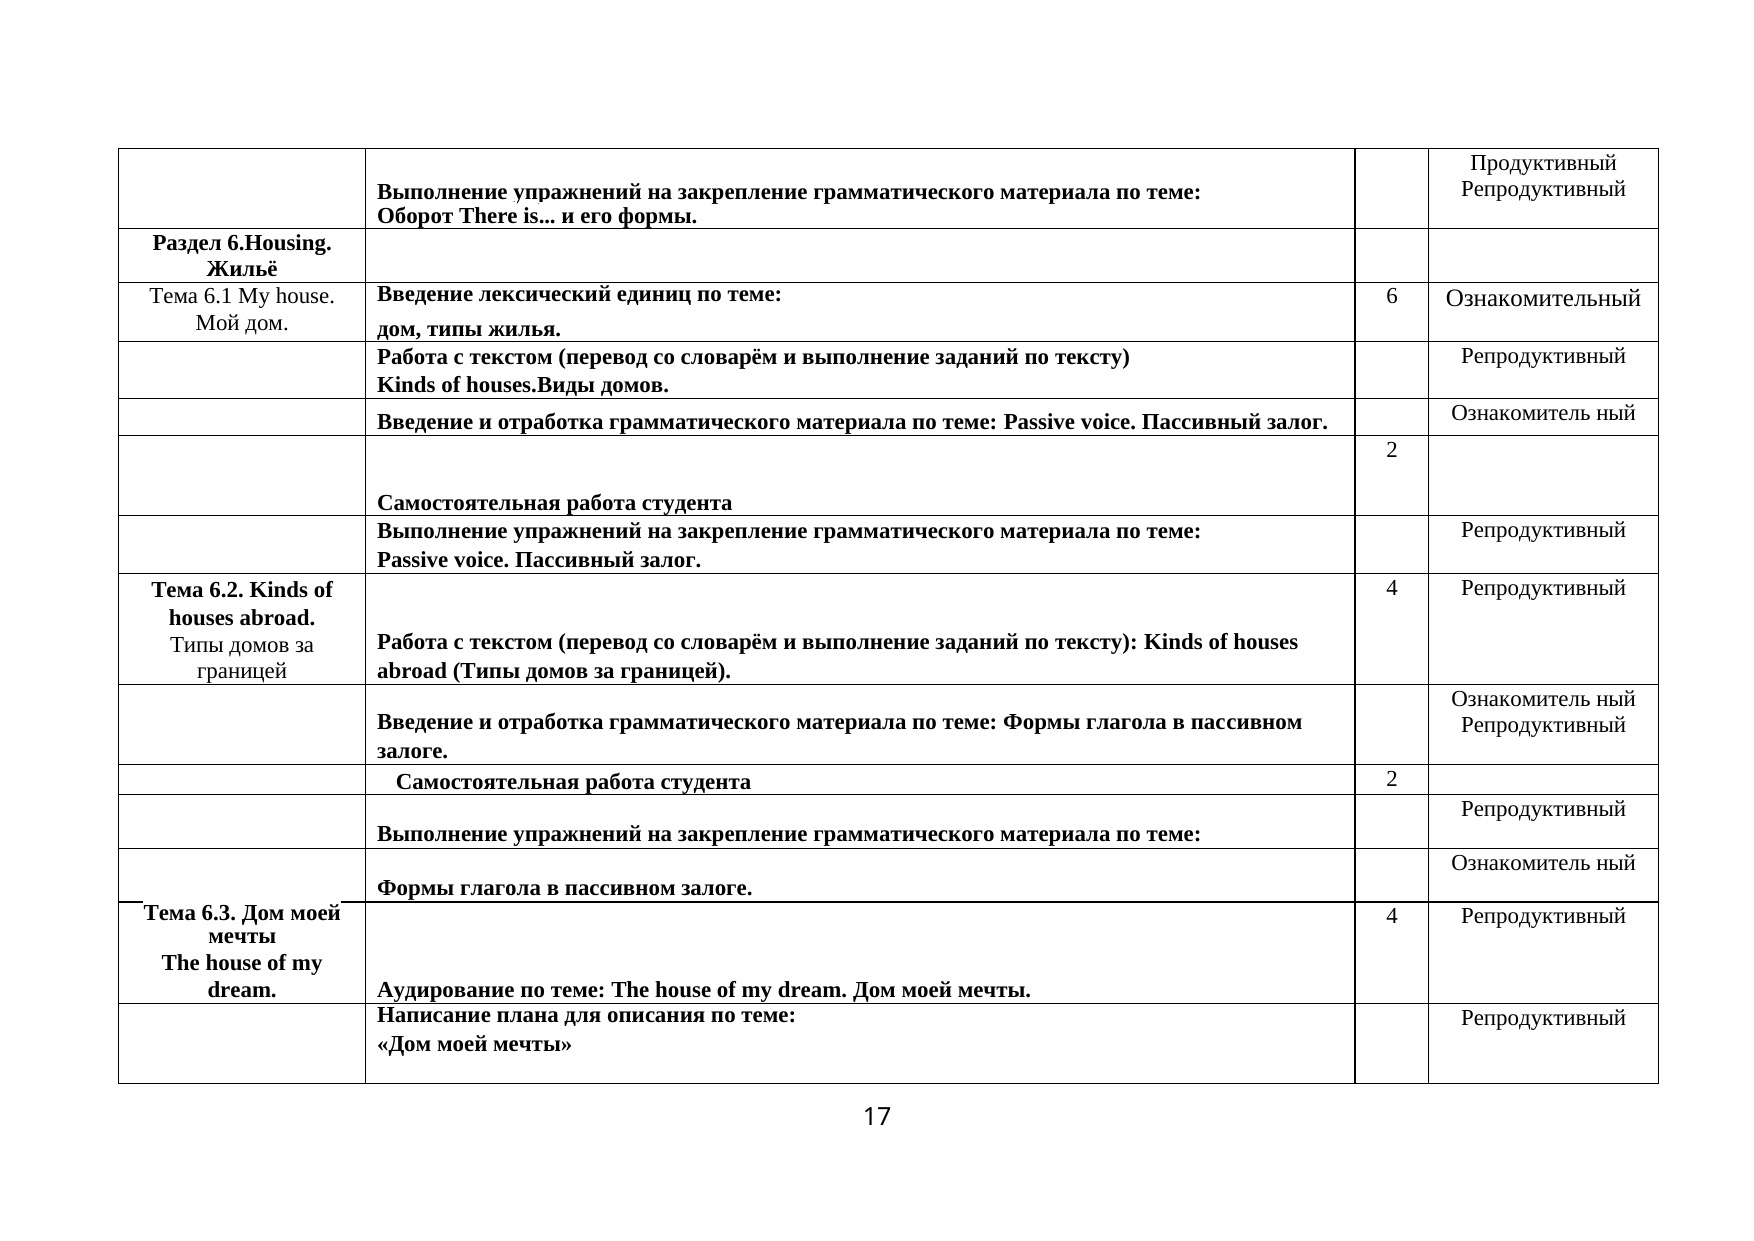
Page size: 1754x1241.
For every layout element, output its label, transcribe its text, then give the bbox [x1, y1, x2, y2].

table_cell [119, 342, 365, 398]
table_cell [119, 1004, 365, 1083]
table_cell Выполнение упражнений на закрепление грамматического материала по теме: Оборот There is... и его формы. [366, 149, 1354, 228]
table_cell Репродуктивный [1429, 1004, 1658, 1083]
table_cell Раздел 6.Housing. Жильё [119, 229, 206, 282]
table_cell [1429, 765, 1658, 794]
table_cell [1356, 795, 1428, 848]
table_cell Введение и отработка грамматического материала по теме: Формы глагола в пассивном залоге. [366, 685, 1354, 764]
table_cell Выполнение упражнений на закрепление грамматического материала по теме: Passive voice. Пассивный залог. [366, 516, 1354, 573]
table_cell Введение и отработка грамматического материала по теме: Passive voice. Пассивный залог. [366, 399, 1354, 435]
table_cell [1356, 516, 1428, 573]
table_cell Тема 6.2. Kinds of houses abroad. Типы домов за границей [119, 574, 365, 684]
table_cell Аудирование по теме: The house of my dream. Дом моей мечты. [366, 903, 1354, 1003]
table_cell Репродуктивный [1429, 903, 1658, 1003]
table_cell Ознакомитель ный [1429, 399, 1658, 435]
table_cell [1356, 849, 1428, 901]
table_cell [366, 1004, 1354, 1083]
table_cell Введение лексический единиц по теме: дом, типы жилья. [366, 283, 1354, 341]
table_cell [1429, 436, 1658, 515]
table_cell Репродуктивный [1429, 342, 1658, 398]
table_cell [119, 149, 365, 228]
table_cell Тема 6.3. Дом моей мечты The house of my dream. [119, 903, 365, 1003]
table_cell [1356, 1004, 1428, 1083]
table_cell Репродуктивный [1429, 516, 1658, 573]
table_cell Работа с текстом (перевод со словарём и выполнение заданий по тексту): Kinds of houses abroad (Типы домов за границей). [366, 574, 1354, 684]
table_cell 2 [1356, 765, 1428, 794]
table_cell [1356, 229, 1428, 282]
table_cell Самостоятельная работа студента [366, 436, 1354, 515]
table_cell [1356, 342, 1428, 398]
table_cell 2 [1356, 436, 1428, 515]
table_cell [1429, 229, 1658, 282]
table_cell 6 [1356, 283, 1428, 341]
table_cell Формы глагола в пассивном залоге. [366, 849, 1354, 901]
table_cell Продуктивный Репродуктивный [1429, 149, 1658, 228]
table_cell [1356, 685, 1428, 764]
table_cell [119, 685, 365, 764]
table_cell Самостоятельная работа студента [366, 765, 1354, 794]
table_cell [119, 765, 365, 794]
table_cell Работа с текстом (перевод со словарём и выполнение заданий по тексту) Kinds of houses.Виды домов. [366, 342, 1354, 398]
table_cell [366, 229, 1354, 282]
table_cell Ознакомитель ный Репродуктивный [1429, 685, 1658, 764]
table_cell Ознакомительный [1429, 283, 1658, 341]
table_cell 4 [1356, 574, 1428, 684]
table_cell [119, 436, 365, 515]
table_cell [1356, 399, 1428, 435]
table_cell [119, 399, 365, 435]
table_cell 4 [1356, 903, 1428, 1003]
table_cell [119, 516, 365, 573]
table_cell Выполнение упражнений на закрепление грамматического материала по теме: [366, 795, 1354, 848]
table_cell Раздел 6.Housing. Жильё [277, 229, 365, 282]
table_cell Тема 6.1 Му house. Мой дом. [119, 283, 365, 341]
table_cell Ознакомитель ный [1429, 849, 1658, 901]
table_cell [119, 795, 365, 848]
table_cell [119, 849, 365, 901]
table_cell [1356, 149, 1428, 228]
table_cell Репродуктивный [1429, 795, 1658, 848]
table_cell Репродуктивный [1429, 574, 1658, 684]
